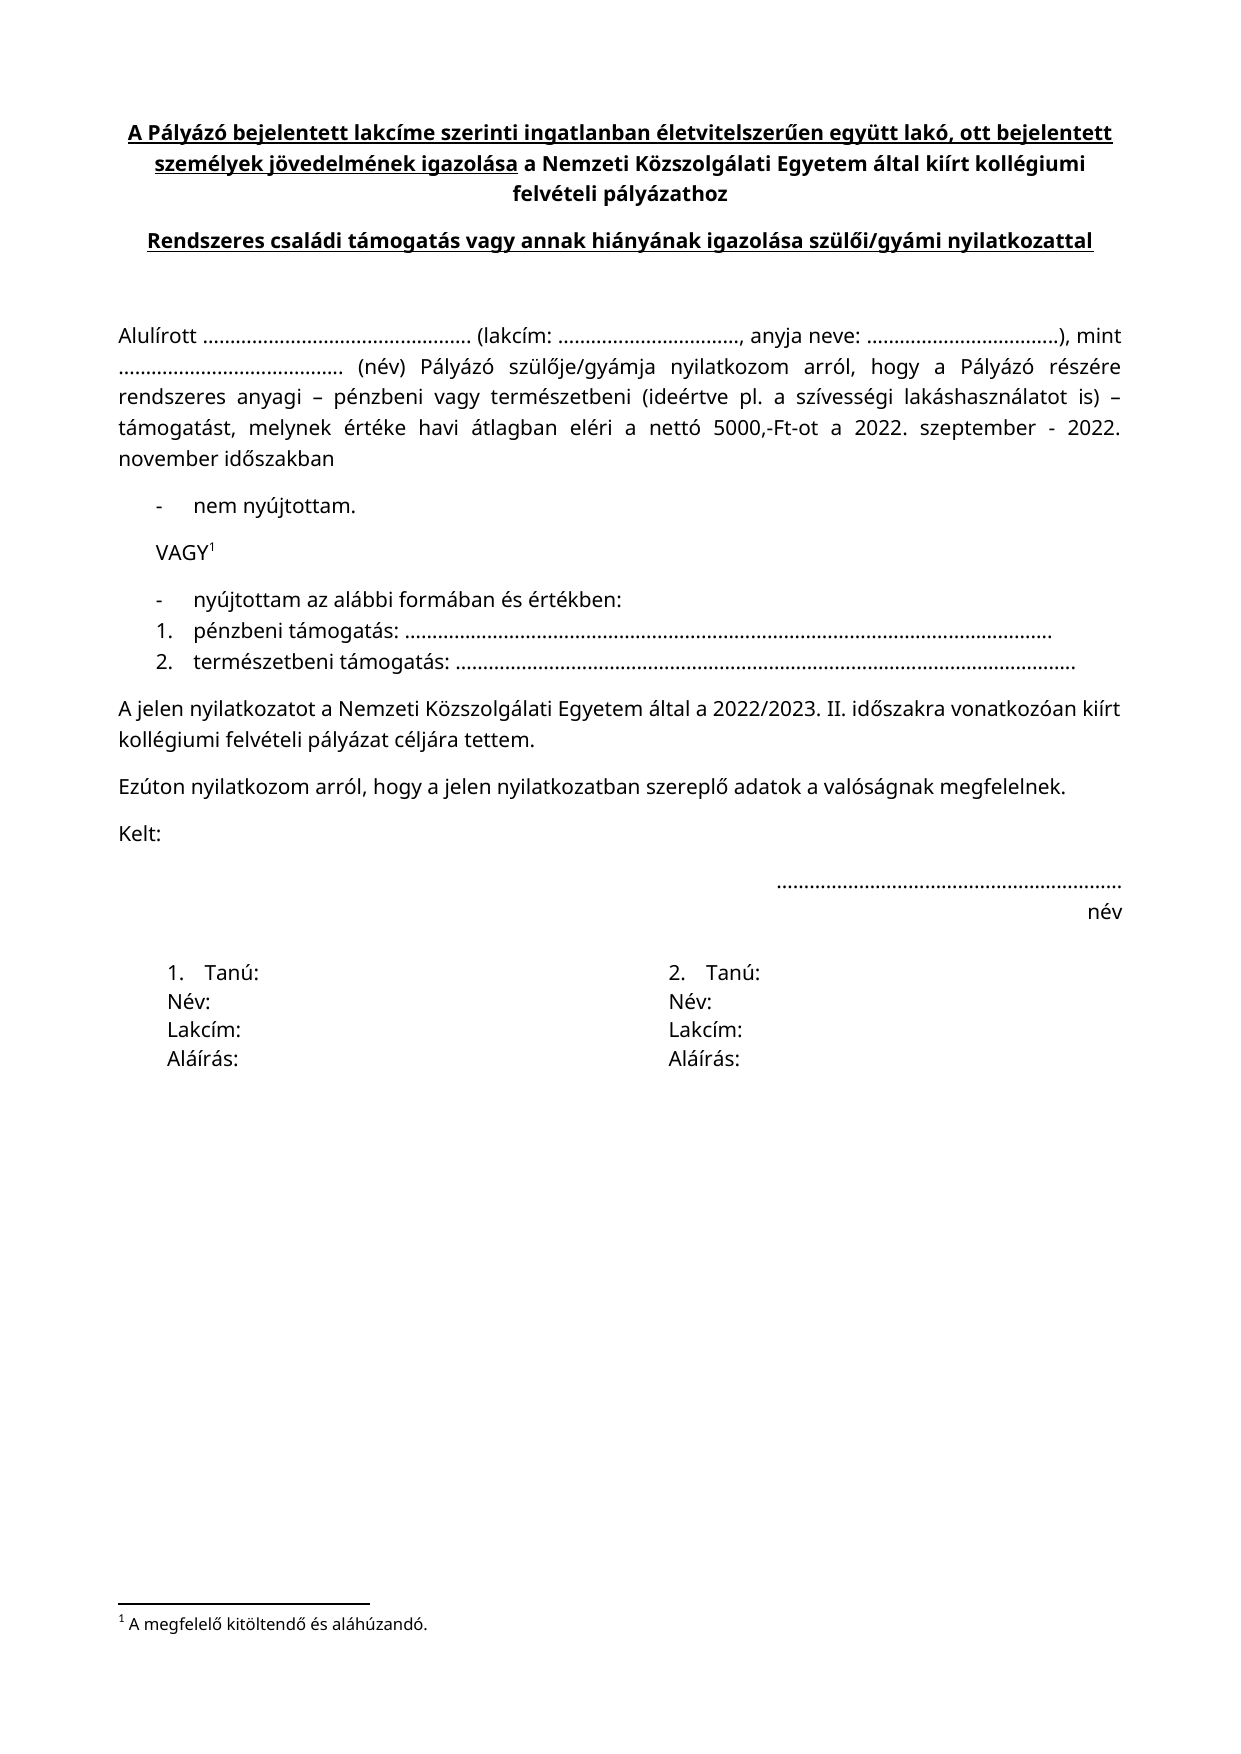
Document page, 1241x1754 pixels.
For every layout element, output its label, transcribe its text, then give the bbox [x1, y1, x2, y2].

table_header Tanú: Név: Lakcím: Aláírás: [118, 959, 619, 1101]
text Rendszeres családi támogatás vagy annak hiányának igazolása szülői/gyámi nyilatkozattal [118, 227, 1122, 255]
text A jelen nyilatkozatot a Nemzeti Közszolgálati Egyetem által a 2022/2023. II. időszakra vonatkozóan kiírt kollégiumi felvételi pályázat céljára tettem. [118, 694, 1122, 753]
text Alulírott …………………………………………. (lakcím: ……………………………, anyja neve: ……………………………..), mint ………………………………….. (név) Pályázó szülője/gyámja nyilatkozom arról, hogy a Pályázó részére rendszeres anyagi – pénzbeni vagy természetbeni (ideértve pl. a szívességi lakáshasználatot is) – támogatást, melynek értéke havi átlagban eléri a nettó 5000,-Ft-ot a 2022. szeptember - 2022. november időszakban [118, 321, 1122, 472]
text ……………………………………………………… [118, 867, 1122, 895]
table_header Tanú: Név: Lakcím: Aláírás: [620, 959, 1121, 1101]
text Kelt: [118, 819, 1122, 848]
list nem nyújtottam. [156, 491, 1122, 519]
list pénzbeni támogatás: ………………………………………………………………………………………………………. [156, 616, 1122, 645]
text A Pályázó bejelentett lakcíme szerinti ingatlanban életvitelszerűen együtt lakó, ott bejelentett személyek jövedelmének igazolása a Nemzeti Közszolgálati Egyetem által kiírt kollégiumi felvételi pályázathoz [118, 118, 1122, 208]
text VAGY [156, 538, 1122, 567]
list természetbeni támogatás: ………………………………………………………………………………………………….. [156, 647, 1122, 675]
text Ezúton nyilatkozom arról, hogy a jelen nyilatkozatban szereplő adatok a valóságnak megfelelnek. [118, 772, 1122, 801]
text név [118, 897, 1122, 926]
list nyújtottam az alábbi formában és értékben: [156, 586, 1122, 614]
